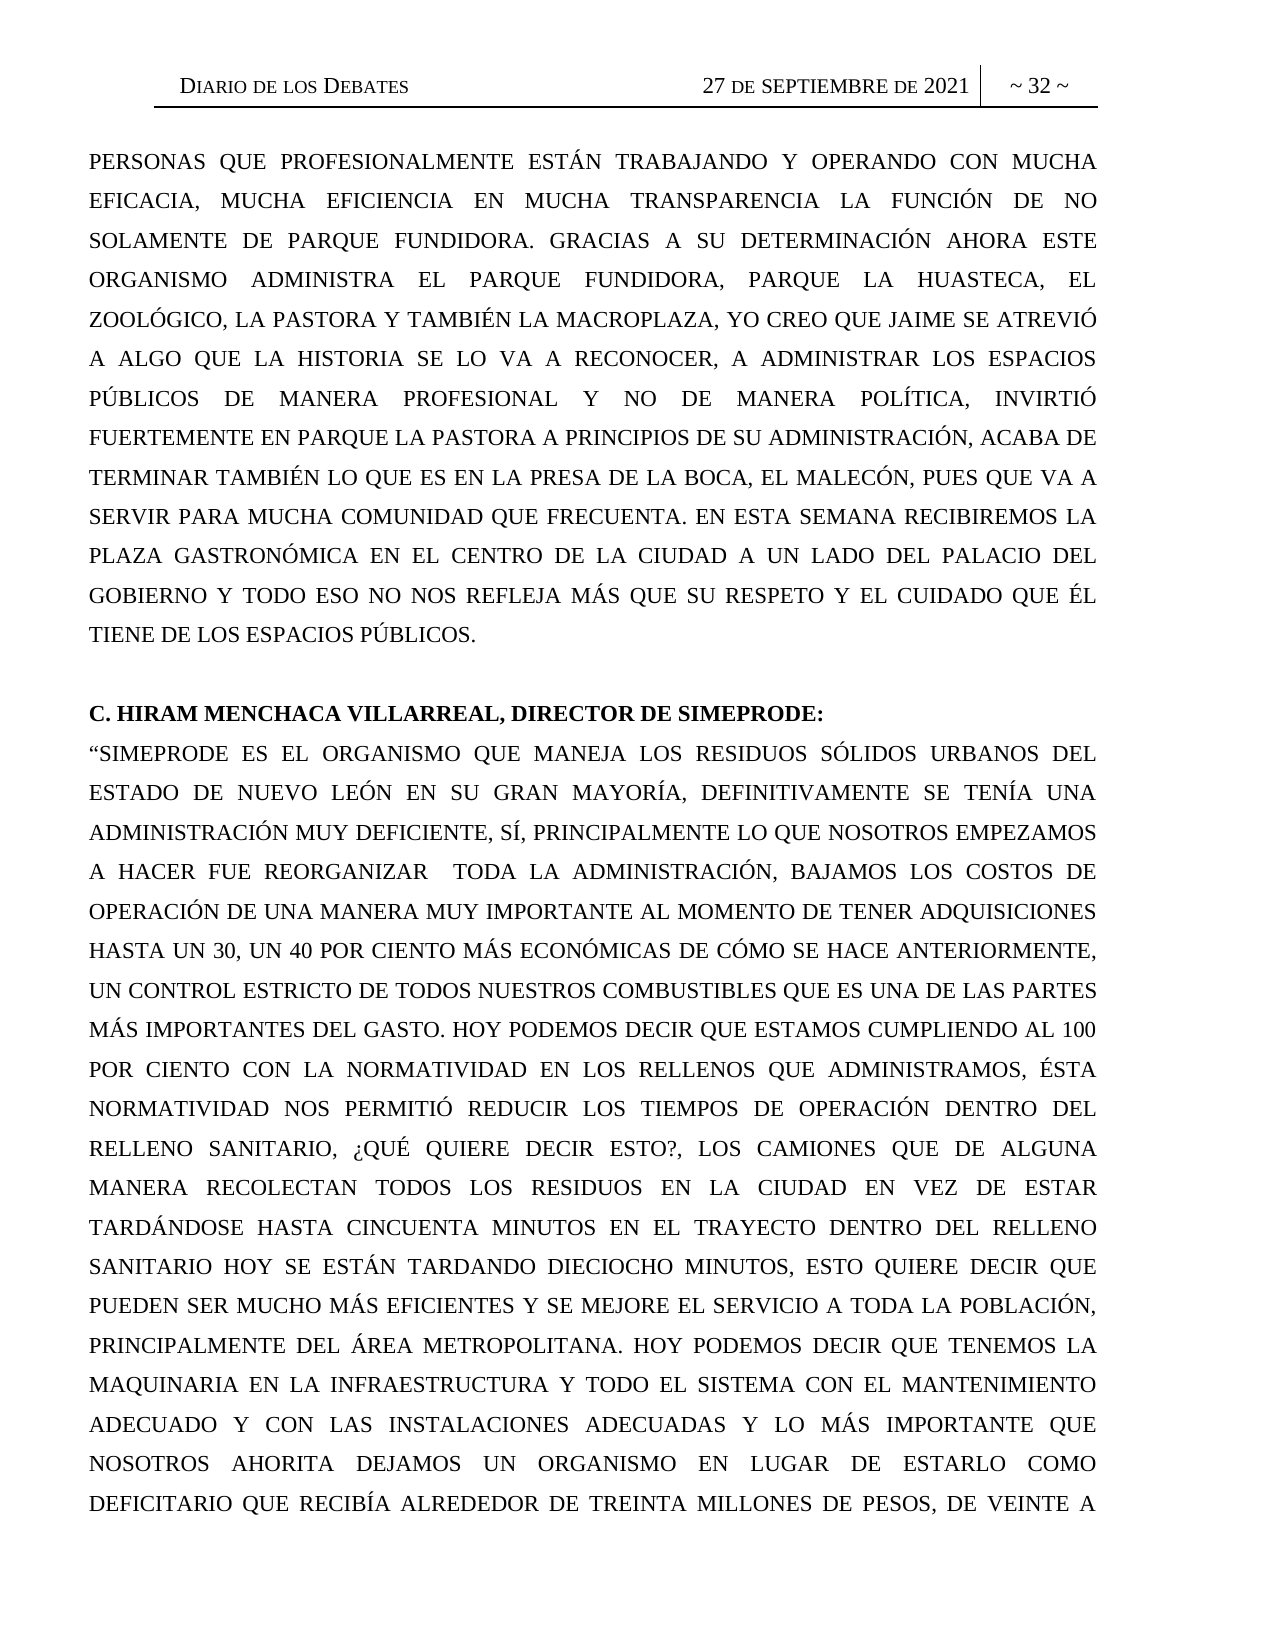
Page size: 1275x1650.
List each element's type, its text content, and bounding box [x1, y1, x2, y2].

text C. HIRAM MENCHACA VILLARREAL, DIRECTOR DE SIMEPRODE: [89, 700, 1098, 727]
